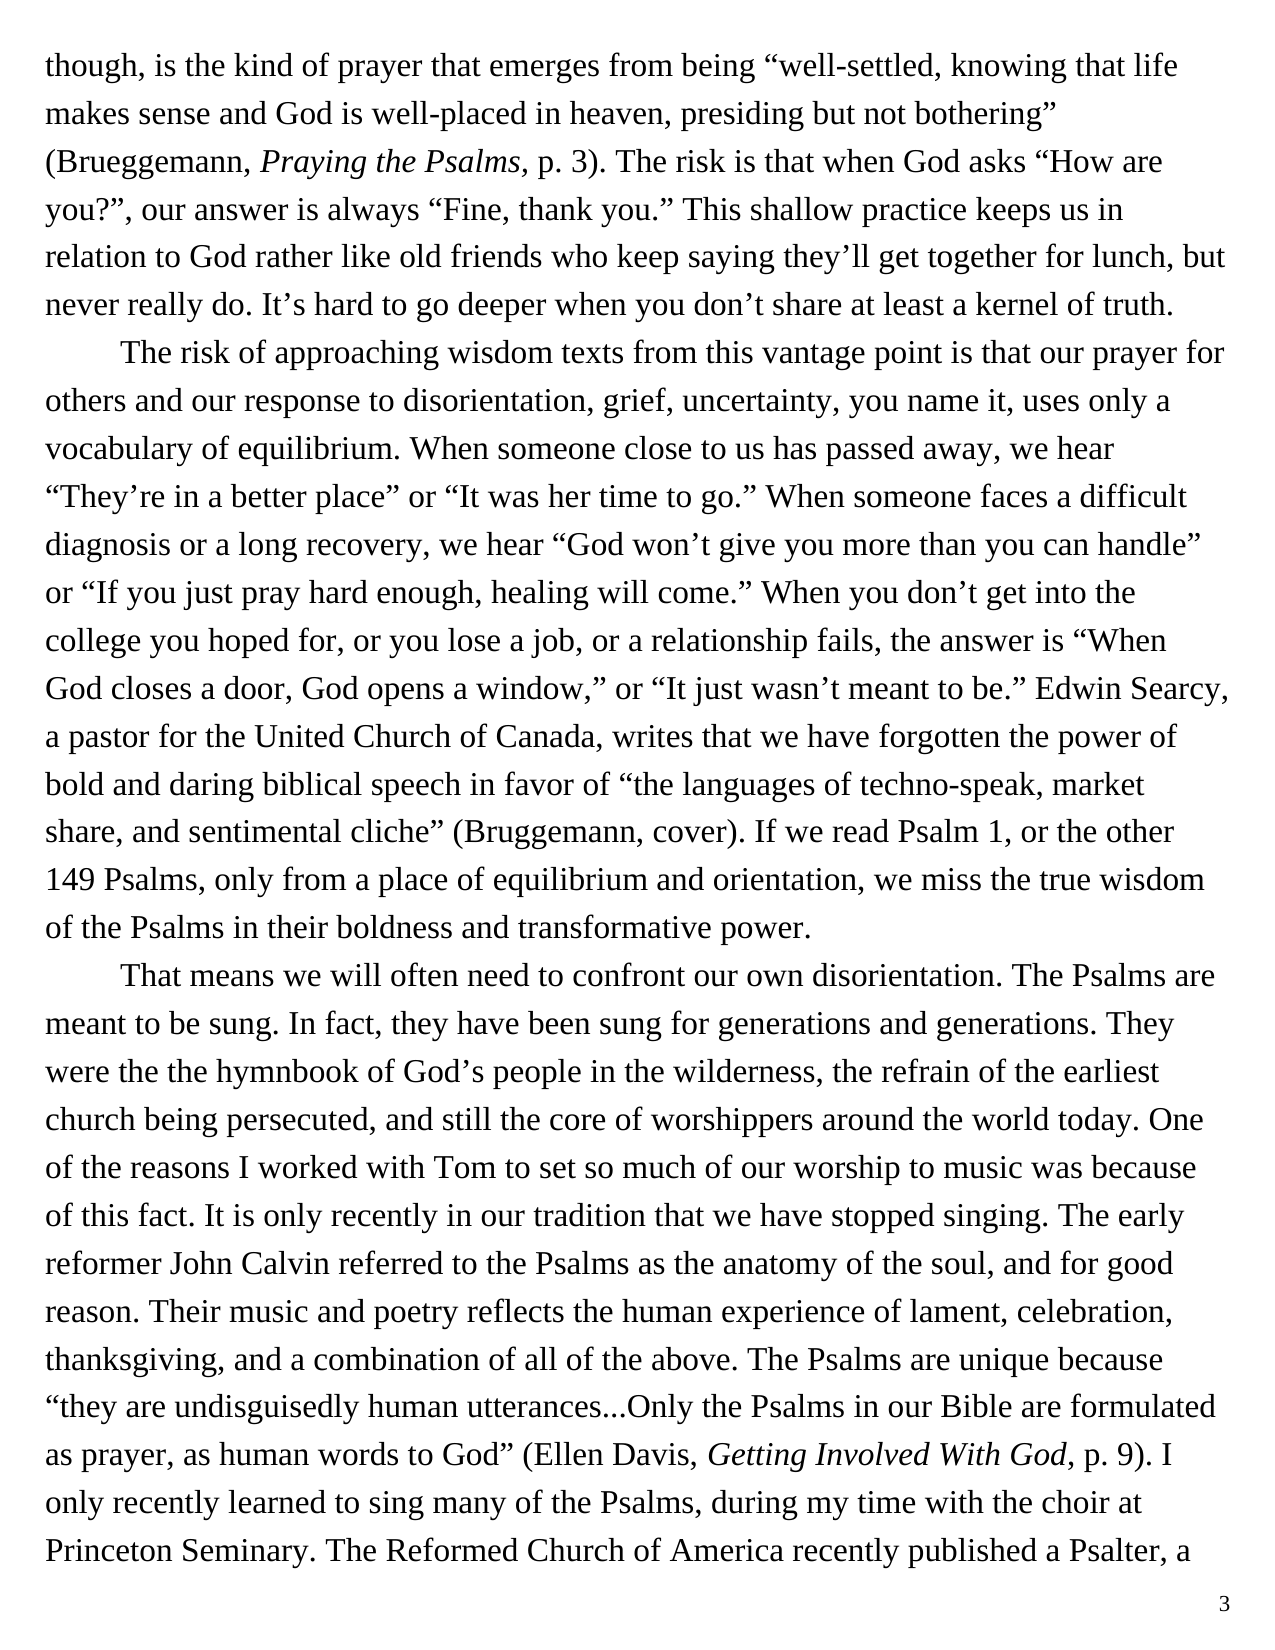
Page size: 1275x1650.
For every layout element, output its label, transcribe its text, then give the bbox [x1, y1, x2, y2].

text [45, 45, 1230, 323]
text The risk of approaching wisdom texts from this vantage point is that our prayer for others and our response to disorientation, grief, uncertainty, you name it, uses only a vocabulary of equilibrium. When someone close to us has passed away, we hear “They’re in a better place” or “It was her time to go.” When someone faces a difficult diagnosis or a long recovery, we hear “God won’t give you more than you can handle” or “If you just pray hard enough, healing will come.” When you don’t get into the college you hoped for, or you lose a job, or a relationship fails, the answer is “When God closes a door, God opens a window,” or “It just wasn’t meant to be.” Edwin Searcy, a pastor for the United Church of Canada, writes that we have forgotten the power of bold and daring biblical speech in favor of “the languages of techno-speak, market share, and sentimental cliche” (Bruggemann, cover). If we read Psalm 1, or the other 149 Psalms, only from a place of equilibrium and orientation, we miss the true wisdom of the Psalms in their boldness and transformative power. [45, 332, 1230, 946]
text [45, 955, 1230, 1569]
